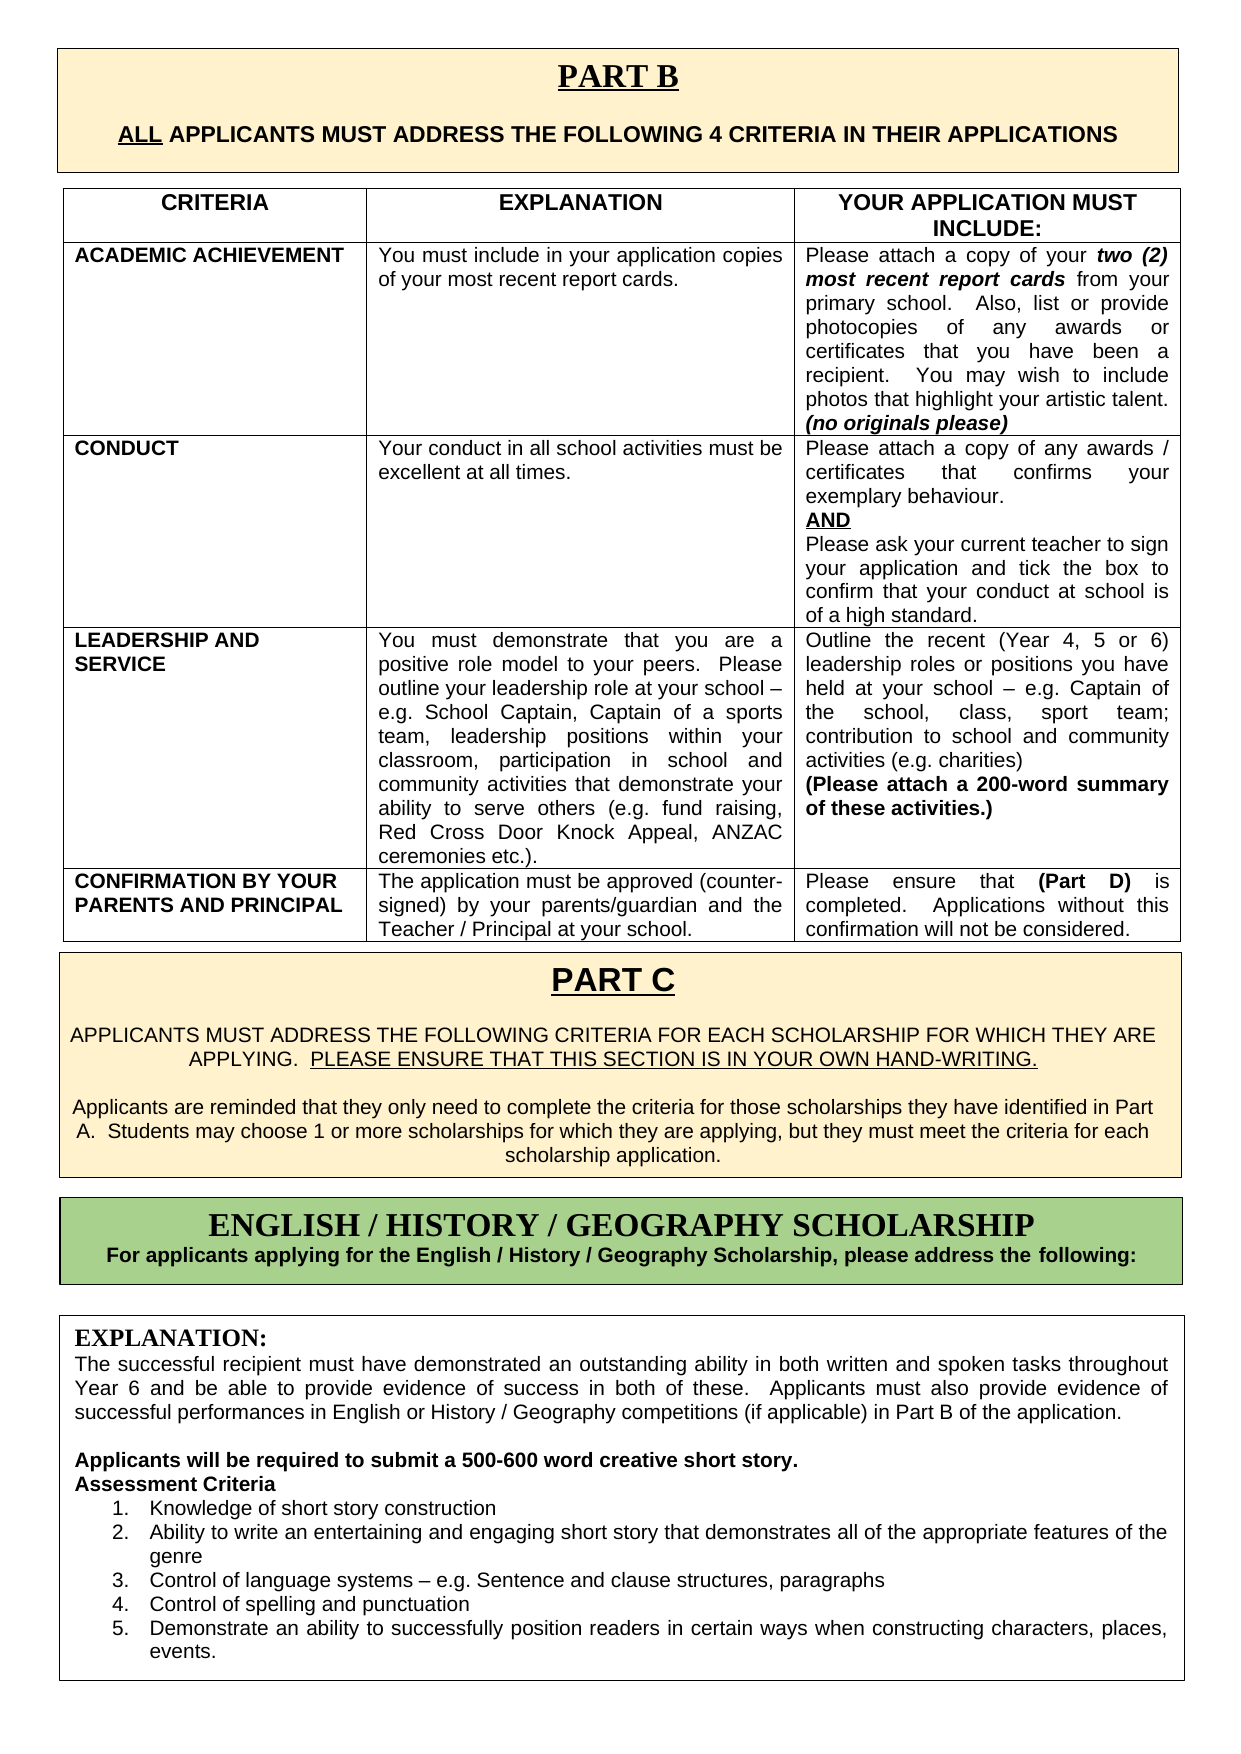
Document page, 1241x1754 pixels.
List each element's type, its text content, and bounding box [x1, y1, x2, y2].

table_header EXPLANATION [367, 189, 794, 242]
table_cell You must include in your application copies of your most recent report cards. [367, 243, 794, 434]
table_header CRITERIA [64, 189, 366, 242]
table_cell Please attach a copy of your two (2) most recent report cards from your primary school. Also, list or provide photocopies of any awards or certificates that you have been a recipient. You may wish to include photos that highlight your artistic talent. (no originals please) [795, 243, 1180, 434]
table_cell Please attach a copy of any awards / certificates that confirms your exemplary behaviour. AND Please ask your current teacher to sign your application and tick the box to confirm that your conduct at school is of a high standard. [795, 436, 1180, 627]
table_header YOUR APPLICATION MUST INCLUDE: [795, 189, 1180, 242]
table_cell CONFIRMATION BY YOUR PARENTS AND PRINCIPAL [64, 869, 366, 941]
table_cell LEADERSHIP AND SERVICE [64, 628, 366, 868]
table_cell Please ensure that (Part D) is completed. Applications without this confirmation will not be considered. [795, 869, 1180, 941]
table_cell ACADEMIC ACHIEVEMENT [64, 243, 366, 434]
table_cell You must demonstrate that you are a positive role model to your peers. Please outline your leadership role at your school – e.g. School Captain, Captain of a sports team, leadership positions within your classroom, participation in school and community activities that demonstrate your ability to serve others (e.g. fund raising, Red Cross Door Knock Appeal, ANZAC ceremonies etc.). [367, 628, 794, 868]
table_cell Outline the recent (Year 4, 5 or 6) leadership roles or positions you have held at your school – e.g. Captain of the school, class, sport team; contribution to school and community activities (e.g. charities) (Please attach a 200-word summary of these activities.) [795, 628, 1180, 868]
table_cell The application must be approved (counter-signed) by your parents/guardian and the Teacher / Principal at your school. [367, 869, 794, 941]
table_cell Your conduct in all school activities must be excellent at all times. [367, 436, 794, 627]
table_cell CONDUCT [64, 436, 366, 627]
